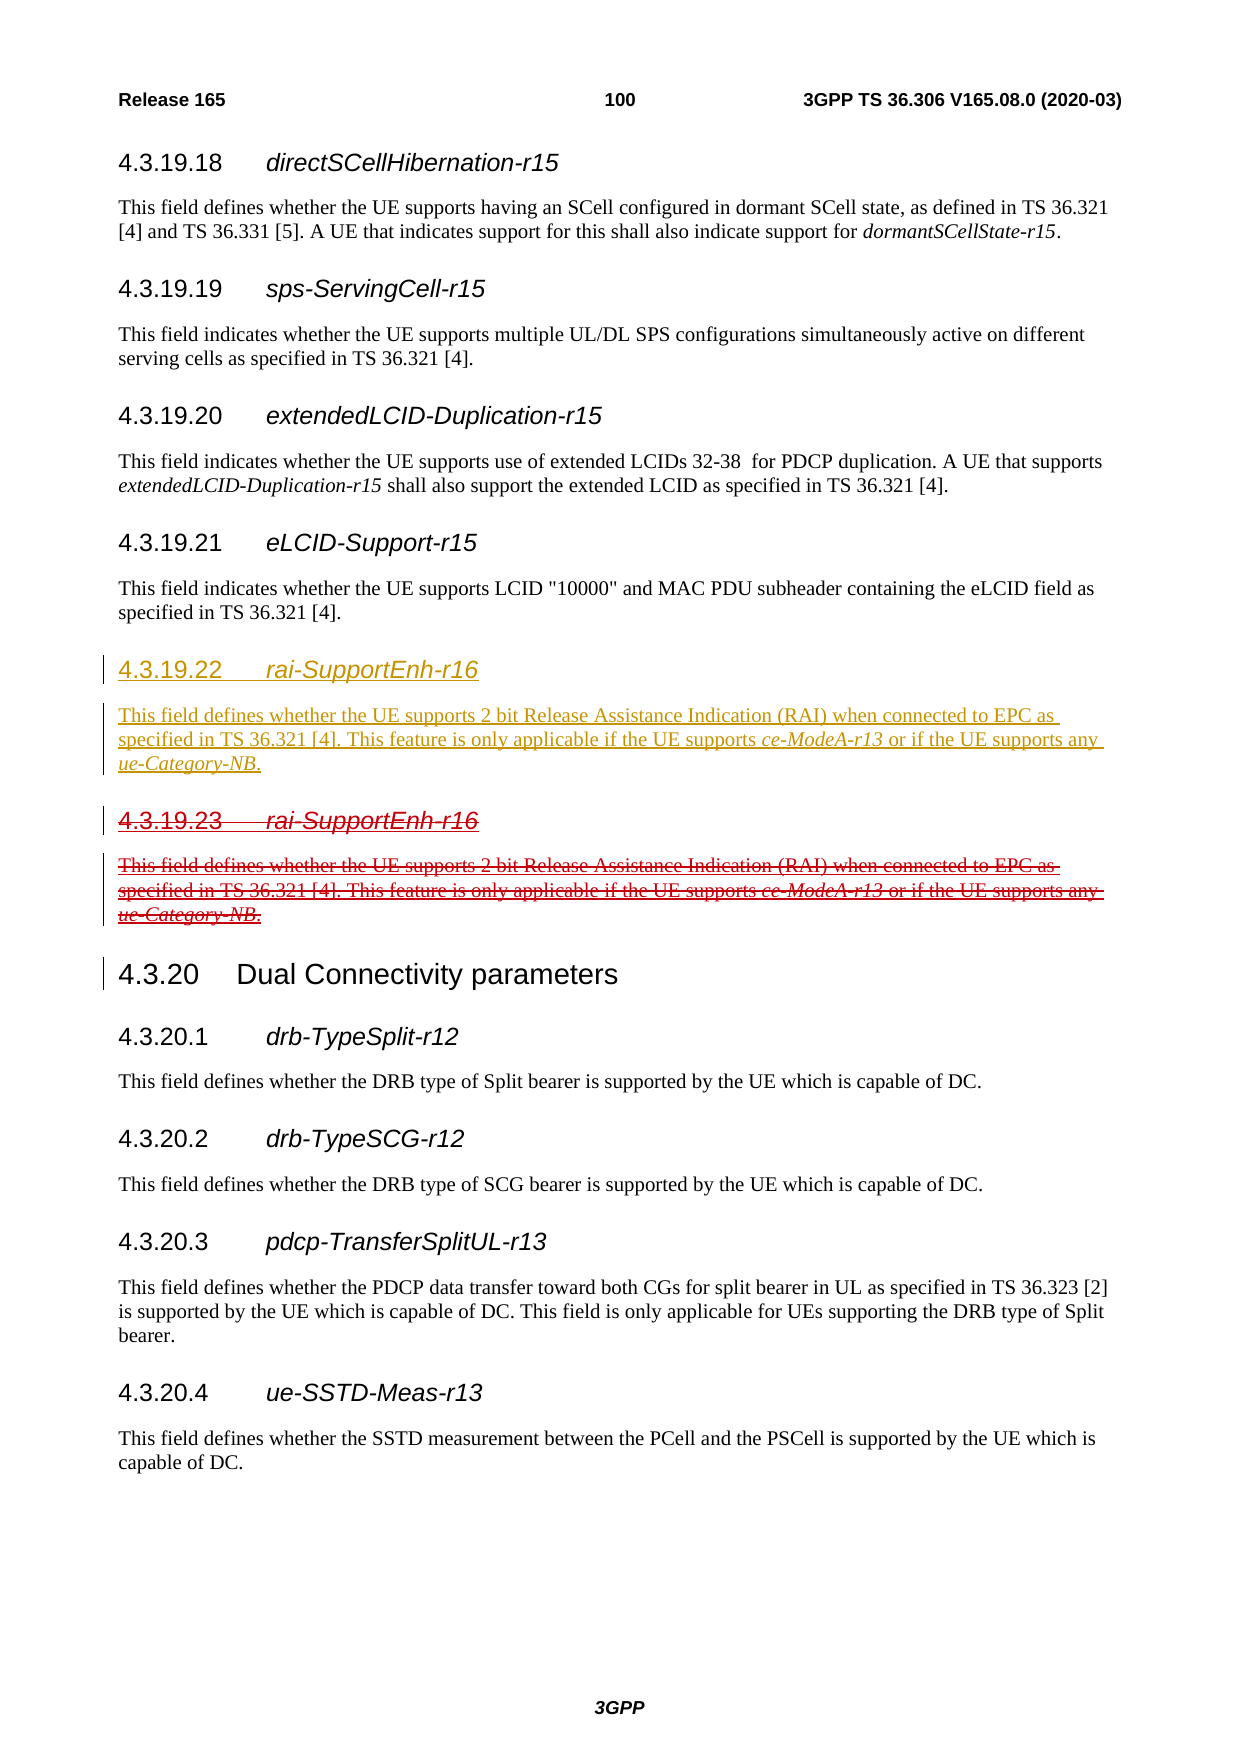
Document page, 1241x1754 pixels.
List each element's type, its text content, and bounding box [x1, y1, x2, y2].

text This field indicates whether the UE supports multiple UL/DL SPS configurations simultaneously active on different serving cells as specified in TS 36.321 [4]. [118, 322, 1122, 370]
subtitle 4.3.19.19 sps-ServingCell-r15 [118, 274, 1122, 303]
text This field defines whether the DRB type of SCG bearer is supported by the UE which is capable of DC. [118, 1172, 1122, 1196]
text This field defines whether the UE supports having an SCell configured in dormant SCell state, as defined in TS 36.321 [4] and TS 36.331 [5]. A UE that indicates support for this shall also indicate support for dormantSCellState-r15. [118, 195, 1122, 243]
subtitle 4.3.19.20 extendedLCID-Duplication-r15 [118, 401, 1122, 430]
text This field indicates whether the UE supports use of extended LCIDs 32-38 for PDCP duplication. A UE that supports extendedLCID-Duplication-r15 shall also support the extended LCID as specified in TS 36.321 [4]. [118, 449, 1122, 497]
text This field indicates whether the UE supports LCID "10000" and MAC PDU subheader containing the eLCID field as specified in TS 36.321 [4]. [118, 576, 1122, 624]
subtitle 4.3.20 Dual Connectivity parameters [118, 957, 1122, 990]
text This field defines whether the SSTD measurement between the PCell and the PSCell is supported by the UE which is capable of DC. [118, 1426, 1122, 1474]
subtitle 4.3.20.2 drb-TypeSCG-r12 [118, 1124, 1122, 1153]
text This field defines whether the DRB type of Split bearer is supported by the UE which is capable of DC. [118, 1069, 1122, 1093]
subtitle 4.3.20.3 pdcp-TransferSplitUL-r13 [118, 1227, 1122, 1256]
subtitle 4.3.20.4 ue-SSTD-Meas-r13 [118, 1378, 1122, 1407]
subtitle 4.3.19.18 directSCellHibernation-r15 [118, 147, 1122, 176]
text This field defines whether the PDCP data transfer toward both CGs for split bearer in UL as specified in TS 36.323 [2] is supported by the UE which is capable of DC. This field is only applicable for UEs supporting the DRB type of Split bearer. [118, 1275, 1122, 1347]
subtitle 4.3.19.21 eLCID-Support-r15 [118, 528, 1122, 557]
subtitle 4.3.20.1 drb-TypeSplit-r12 [118, 1022, 1122, 1050]
